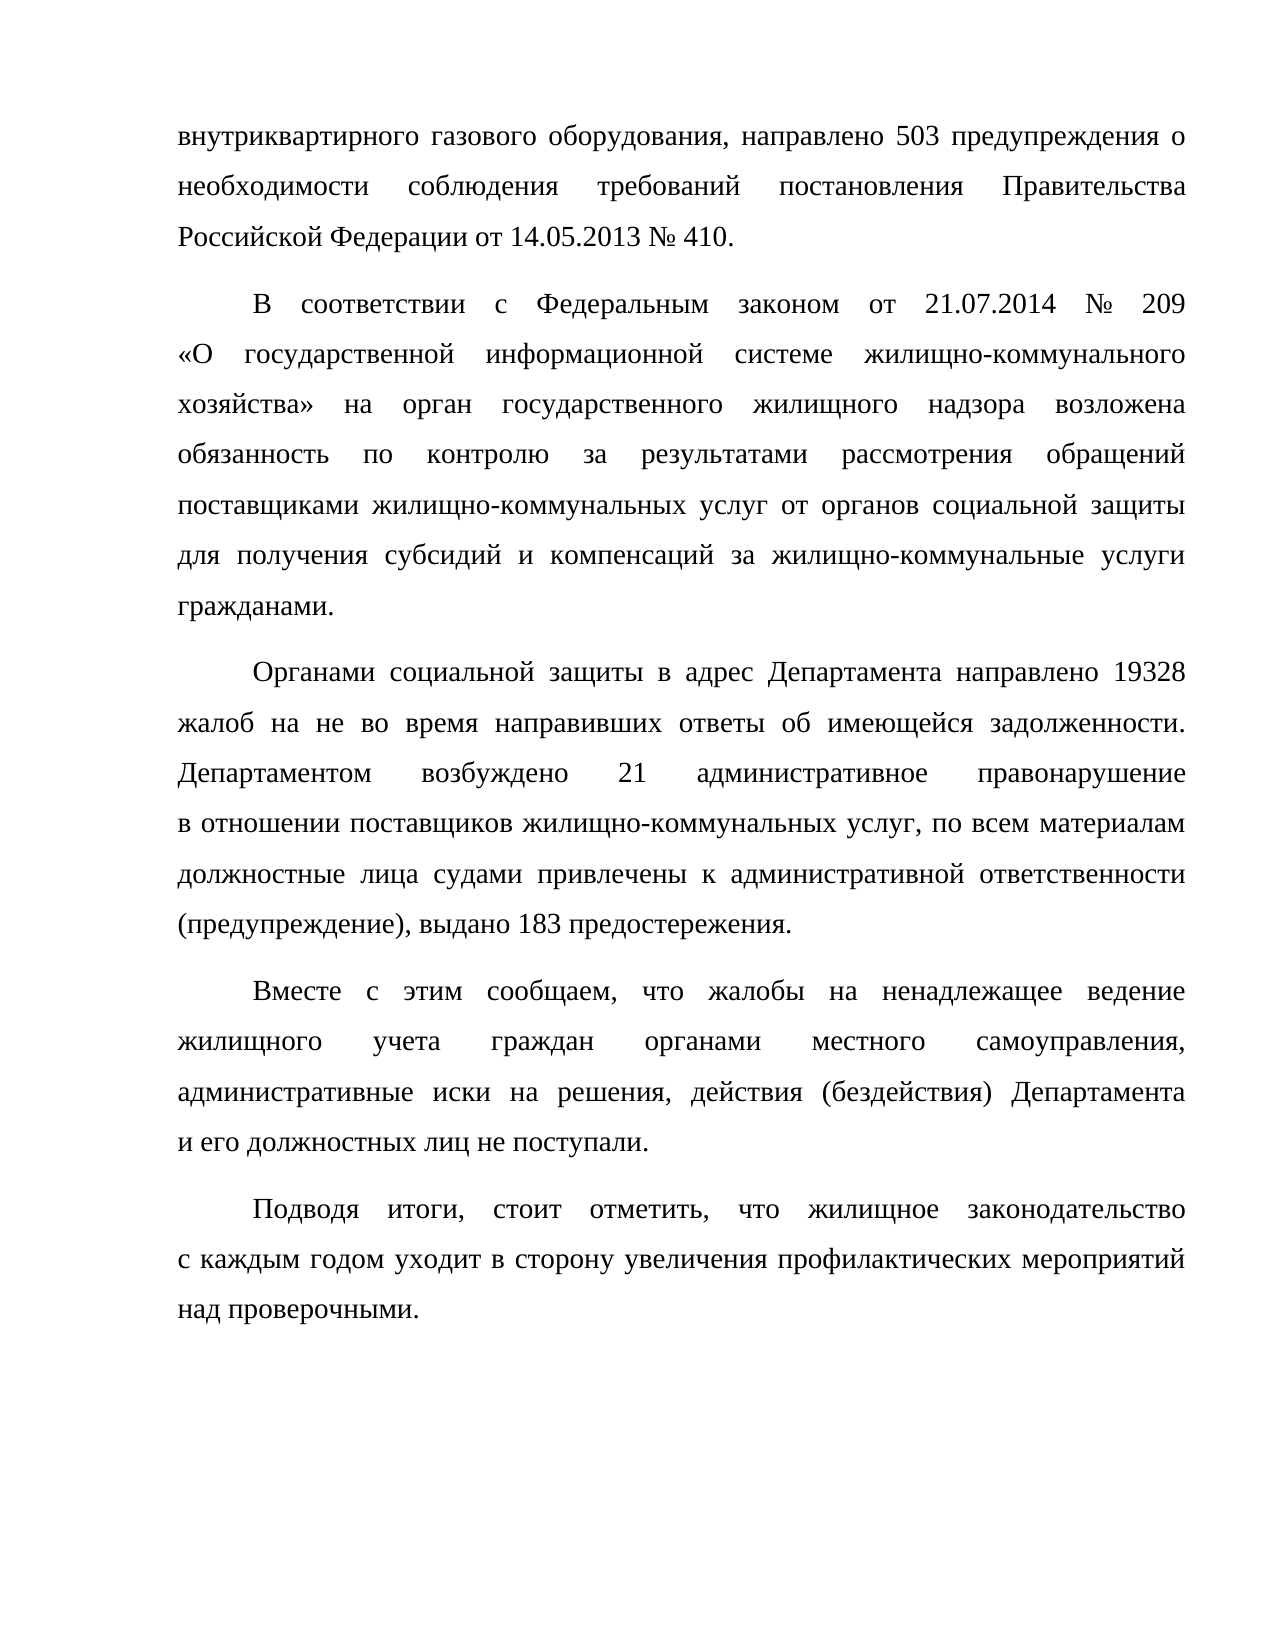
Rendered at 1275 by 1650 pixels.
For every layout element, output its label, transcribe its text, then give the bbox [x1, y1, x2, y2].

text Подводя итоги, стоит отметить, что жилищное законодательство с каждым годом уходит в сторону увеличения профилактических мероприятий над проверочными. [177, 1191, 1186, 1325]
text Органами социальной защиты в адрес Департамента направлено 19328 жалоб на не во время направивших ответы об имеющейся задолженности. Департаментом возбуждено 21 административное правонарушение в отношении поставщиков жилищно-коммунальных услуг, по всем материалам должностные лица судами привлечены к административной ответственности (предупреждение), выдано 183 предостережения. [177, 654, 1186, 940]
text Вместе с этим сообщаем, что жалобы на ненадлежащее ведение жилищного учета граждан органами местного самоуправления, административные иски на решения, действия (бездействия) Департамента и его должностных лиц не поступали. [177, 973, 1186, 1158]
text В соответствии с Федеральным законом от 21.07.2014 № 209 «О государственной информационной системе жилищно-коммунального хозяйства» на орган государственного жилищного надзора возложена обязанность по контролю за результатами рассмотрения обращений поставщиками жилищно-коммунальных услуг от органов социальной защиты для получения субсидий и компенсаций за жилищно-коммунальные услуги гражданами. [177, 286, 1186, 621]
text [177, 118, 1186, 252]
